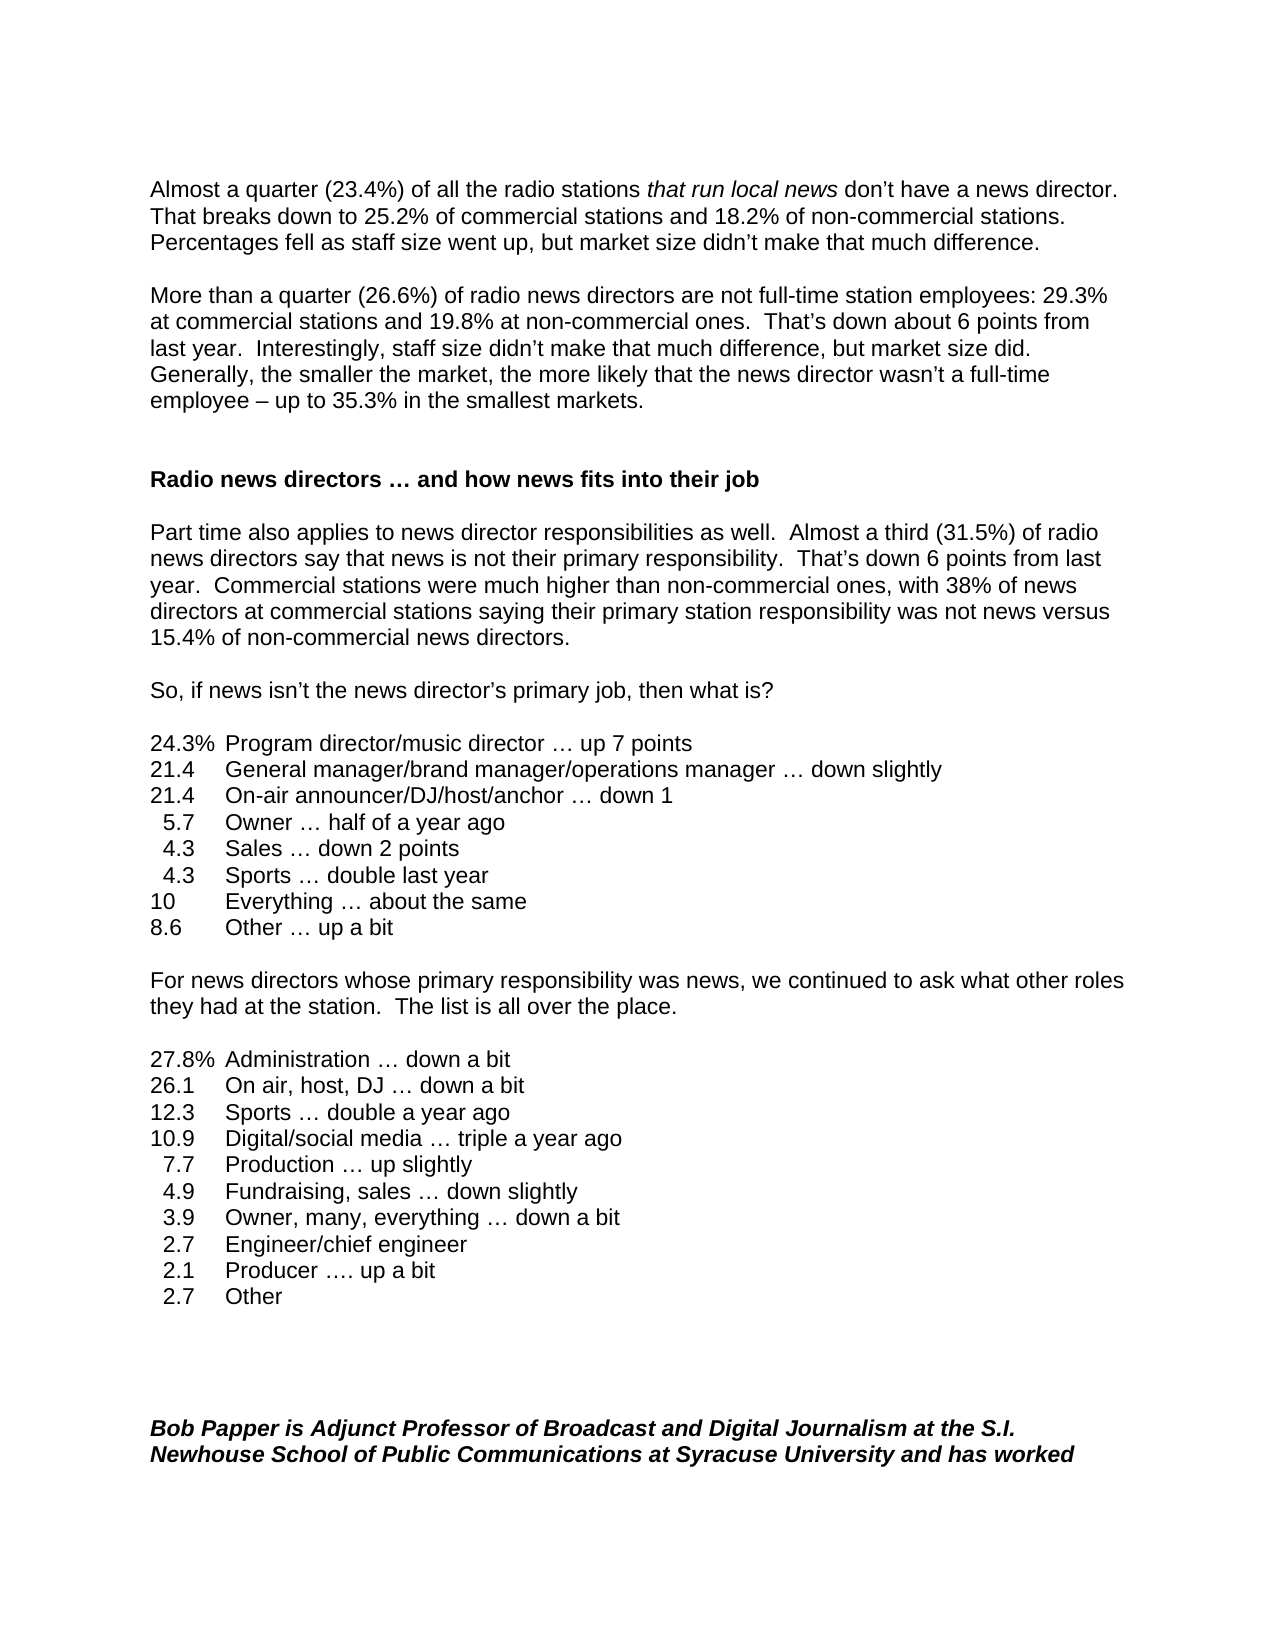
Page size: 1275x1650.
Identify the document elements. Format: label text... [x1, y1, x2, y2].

text 8.6 Other … up a bit [150, 914, 1125, 941]
text 4.3 Sports … double last year [150, 862, 1125, 888]
text 24.3% Program director/music director … up 7 points [150, 730, 1125, 756]
text 4.9 Fundraising, sales … down slightly [150, 1178, 1125, 1204]
text So, if news isn’t the news director’s primary job, then what is? [150, 677, 1125, 703]
text Almost a quarter (23.4%) of all the radio stations that run local news don’t have a news director. That breaks down to 25.2% of commercial stations and 18.2% of non-commercial stations. Percentages fell as staff size went up, but market size didn’t make that much difference. [150, 176, 1125, 255]
text 3.9 Owner, many, everything … down a bit [150, 1204, 1125, 1231]
text 2.1 Producer …. up a bit [150, 1257, 1125, 1283]
text 26.1 On air, host, DJ … down a bit [150, 1072, 1125, 1099]
text 2.7 Engineer/chief engineer [150, 1231, 1125, 1257]
text Radio news directors … and how news fits into their job [150, 466, 1125, 493]
text More than a quarter (26.6%) of radio news directors are not full-time station employees: 29.3% at commercial stations and 19.8% at non-commercial ones. That’s down about 6 points from last year. Interestingly, staff size didn’t make that much difference, but market size did. Generally, the smaller the market, the more likely that the news director wasn’t a full-time employee – up to 35.3% in the smallest markets. [150, 282, 1125, 413]
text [150, 1415, 1125, 1468]
text For news directors whose primary responsibility was news, we continued to ask what other roles they had at the station. The list is all over the place. [150, 967, 1125, 1020]
text Part time also applies to news director responsibilities as well. Almost a third (31.5%) of radio news directors say that news is not their primary responsibility. That’s down 6 points from last year. Commercial stations were much higher than non-commercial ones, with 38% of news directors at commercial stations saying their primary station responsibility was not news versus 15.4% of non-commercial news directors. [150, 519, 1125, 651]
text 4.3 Sales … down 2 points [150, 835, 1125, 862]
text 21.4 On-air announcer/DJ/host/anchor … down 1 [150, 782, 1125, 809]
text 2.7 Other [150, 1283, 1125, 1309]
text 10.9 Digital/social media … triple a year ago [150, 1125, 1125, 1151]
text 7.7 Production … up slightly [150, 1151, 1125, 1178]
text 21.4 General manager/brand manager/operations manager … down slightly [150, 756, 1125, 782]
text 12.3 Sports … double a year ago [150, 1099, 1125, 1125]
text 5.7 Owner … half of a year ago [150, 809, 1125, 835]
text 27.8% Administration … down a bit [150, 1046, 1125, 1072]
text 10 Everything … about the same [150, 888, 1125, 914]
